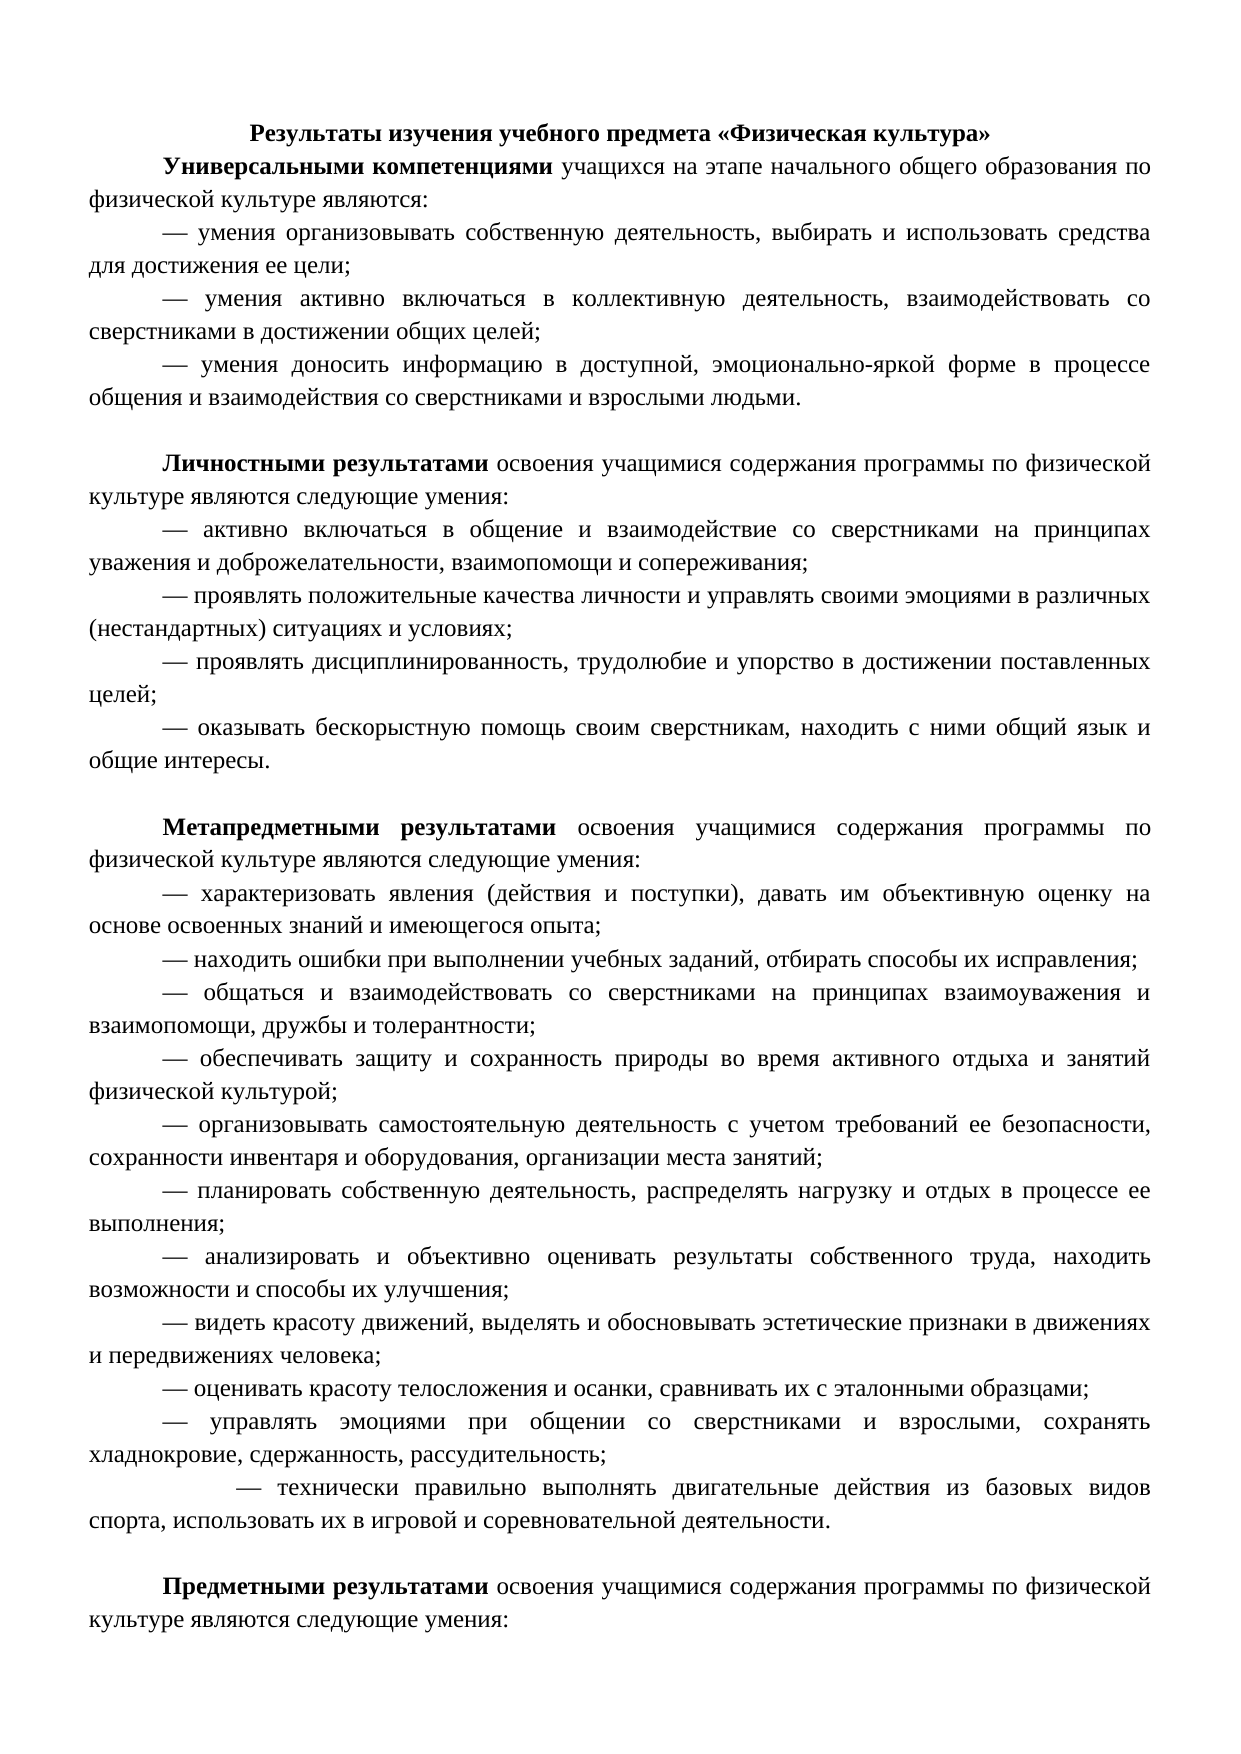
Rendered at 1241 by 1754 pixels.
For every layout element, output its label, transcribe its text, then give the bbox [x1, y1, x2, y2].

text — анализировать и объективно оценивать результаты собственного труда, находить возможности и способы их улучшения; [89, 1241, 1152, 1303]
text — технически правильно выполнять двигательные действия из базовых видов спорта, использовать их в игровой и соревновательной деятельности. [89, 1472, 1152, 1534]
text Предметными результатами освоения учащимися содержания программы по физической культуре являются следующие умения: [89, 1571, 1152, 1633]
text — планировать собственную деятельность, распределять нагрузку и отдых в процессе ее выполнения; [89, 1175, 1152, 1237]
text — оказывать бескорыстную помощь своим сверстникам, находить с ними общий язык и общие интересы. [89, 712, 1152, 774]
text — находить ошибки при выполнении учебных заданий, отбирать способы их исправления; [89, 944, 1152, 972]
text — умения организовывать собственную деятельность, выбирать и использовать средства для достижения ее цели; [89, 217, 1152, 279]
text — активно включаться в общение и взаимодействие со сверстниками на принципах уважения и доброжелательности, взаимопомощи и сопереживания; [89, 514, 1152, 576]
text — умения доносить информацию в доступной, эмоционально-яркой форме в процессе общения и взаимодействия со сверстниками и взрослыми людьми. [89, 349, 1152, 411]
text — организовывать самостоятельную деятельность с учетом требований ее безопасности, сохранности инвентаря и оборудования, организации места занятий; [89, 1109, 1152, 1171]
text — оценивать красоту телосложения и осанки, сравнивать их с эталонными образцами; [89, 1373, 1152, 1402]
text Универсальными компетенциями учащихся на этапе начального общего образования по физической культуре являются: [89, 151, 1152, 213]
text — управлять эмоциями при общении со сверстниками и взрослыми, сохранять хладнокровие, сдержанность, рассудительность; [89, 1406, 1152, 1468]
text — видеть красоту движений, выделять и обосновывать эстетические признаки в движениях и передвижениях человека; [89, 1307, 1152, 1369]
text Личностными результатами освоения учащимися содержания программы по физической культуре являются следующие умения: [89, 448, 1152, 510]
text Метапредметными результатами освоения учащимися содержания программы по физической культуре являются следующие умения: [89, 812, 1152, 873]
text — общаться и взаимодействовать со сверстниками на принципах взаимоуважения и взаимопомощи, дружбы и толерантности; [89, 977, 1152, 1038]
text — проявлять положительные качества личности и управлять своими эмоциями в различных (нестандартных) ситуациях и условиях; [89, 580, 1152, 642]
text — обеспечивать защиту и сохранность природы во время активного отдыха и занятий физической культурой; [89, 1043, 1152, 1104]
text — проявлять дисциплинированность, трудолюбие и упорство в достижении поставленных целей; [89, 646, 1152, 708]
text — характеризовать явления (действия и поступки), давать им объективную оценку на основе освоенных знаний и имеющегося опыта; [89, 878, 1152, 939]
text — умения активно включаться в коллективную деятельность, взаимодействовать со сверстниками в достижении общих целей; [89, 283, 1152, 345]
text Результаты изучения учебного предмета «Физическая культура» [89, 118, 1152, 147]
